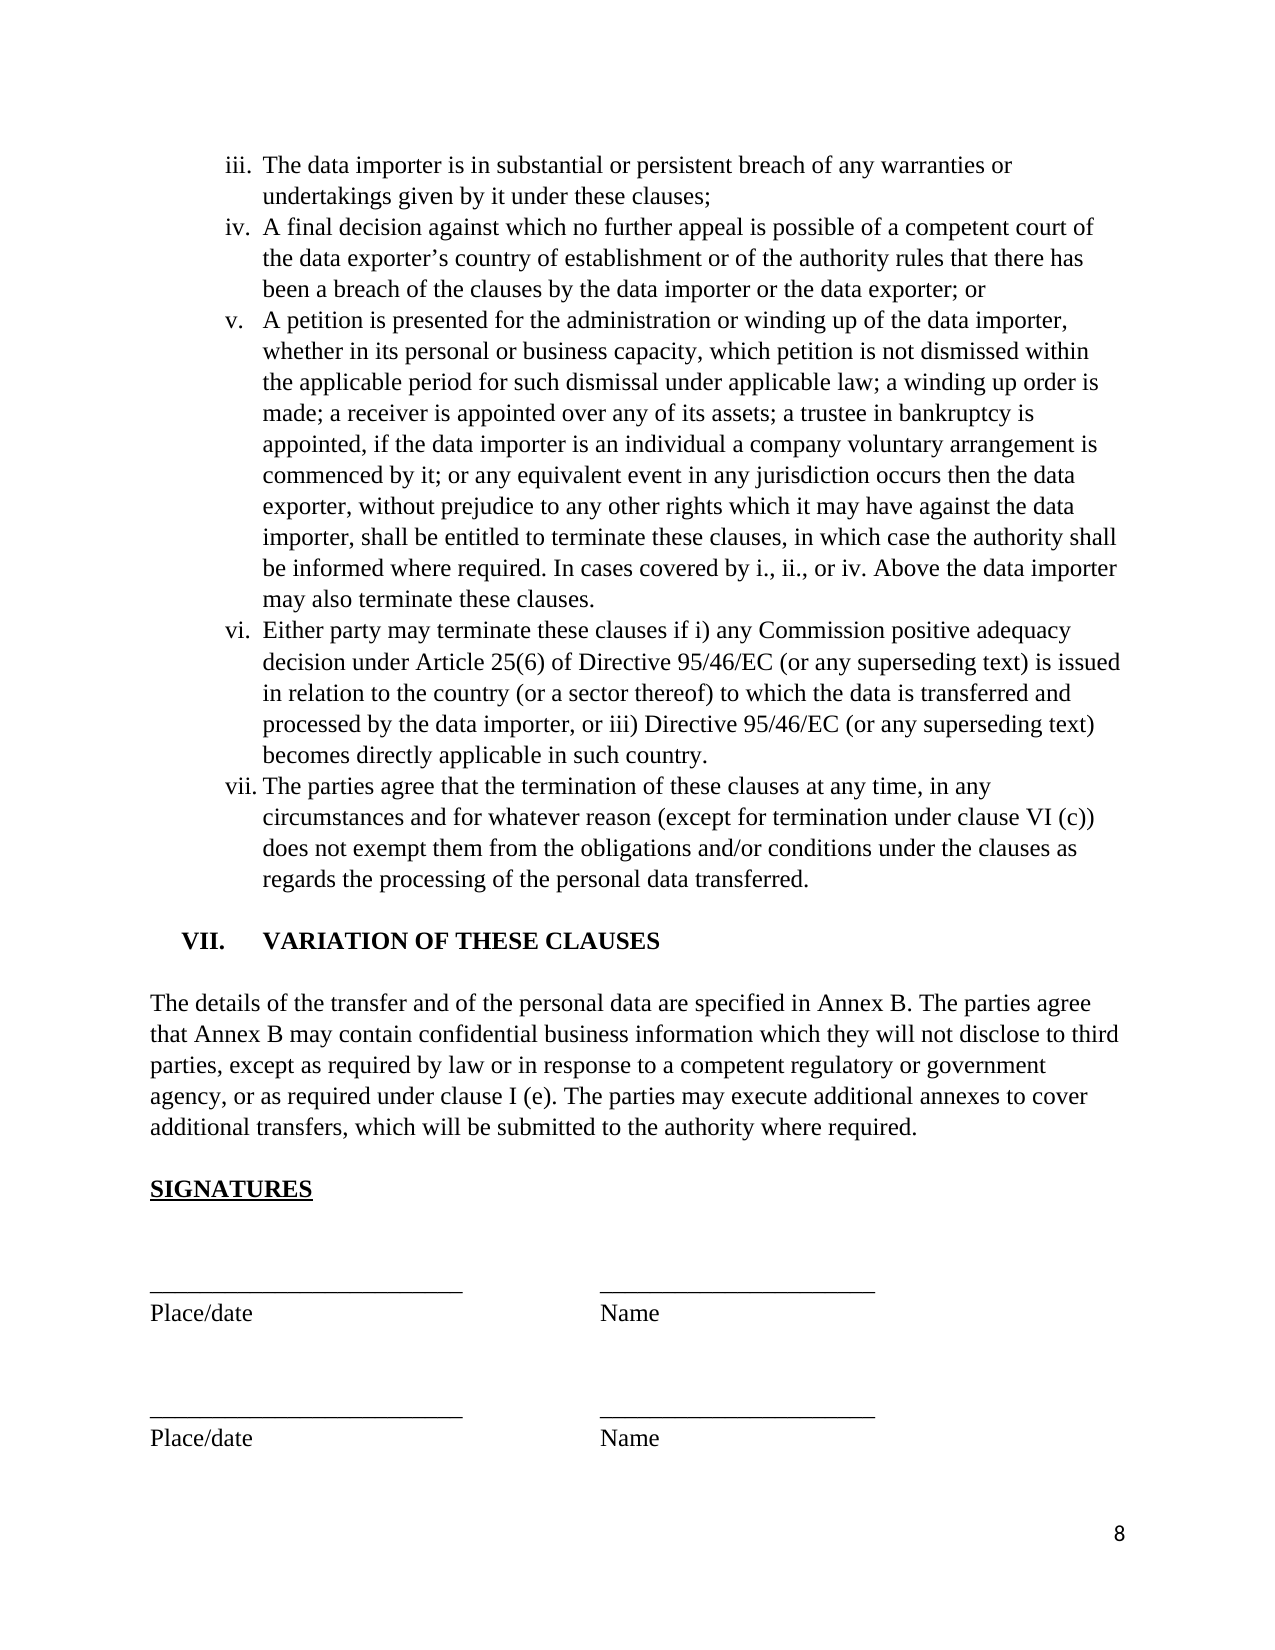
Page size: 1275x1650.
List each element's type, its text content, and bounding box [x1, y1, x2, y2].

list Either party may terminate these clauses if i) any Commission positive adequacy decision under Article 25(6) of Directive 95/46/EC (or any superseding text) is issued in relation to the country (or a sector thereof) to which the data is transferred and processed by the data importer, or iii) Directive 95/46/EC (or any superseding text) becomes directly applicable in such country. [225, 616, 1125, 768]
list A petition is presented for the administration or winding up of the data importer, whether in its personal or business capacity, which petition is not dismissed within the applicable period for such dismissal under applicable law; a winding up order is made; a receiver is appointed over any of its assets; a trustee in bankruptcy is appointed, if the data importer is an individual a company voluntary arrangement is commenced by it; or any equivalent event in any jurisdiction occurs then the data exporter, without prejudice to any other rights which it may have against the data importer, shall be entitled to terminate these clauses, in which case the authority shall be informed where required. In cases covered by i., ii., or iv. Above the data importer may also terminate these clauses. [225, 305, 1125, 613]
text Place/date Name [150, 1298, 1125, 1327]
list VARIATION OF THESE CLAUSES [225, 926, 1125, 955]
list The parties agree that the termination of these clauses at any time, in any circumstances and for whatever reason (except for termination under clause VI (c)) does not exempt them from the obligations and/or conditions under the clauses as regards the processing of the personal data transferred. [225, 771, 1125, 893]
text Place/date Name [150, 1423, 1125, 1451]
text _________________________ ______________________ [150, 1267, 1125, 1296]
list A final decision against which no further appeal is possible of a competent court of the data exporter’s country of establishment or of the authority rules that there has been a breach of the clauses by the data importer or the data exporter; or [225, 212, 1125, 303]
text _________________________ ______________________ [150, 1392, 1125, 1420]
text SIGNATURES [150, 1174, 1125, 1203]
text The details of the transfer and of the personal data are specified in Annex B. The parties agree that Annex B may contain confidential business information which they will not disclose to third parties, except as required by law or in response to a competent regulatory or government agency, or as required under clause I (e). The parties may execute additional annexes to cover additional transfers, which will be submitted to the authority where required. [150, 988, 1125, 1141]
list The data importer is in substantial or persistent breach of any warranties or undertakings given by it under these clauses; [225, 150, 1125, 210]
